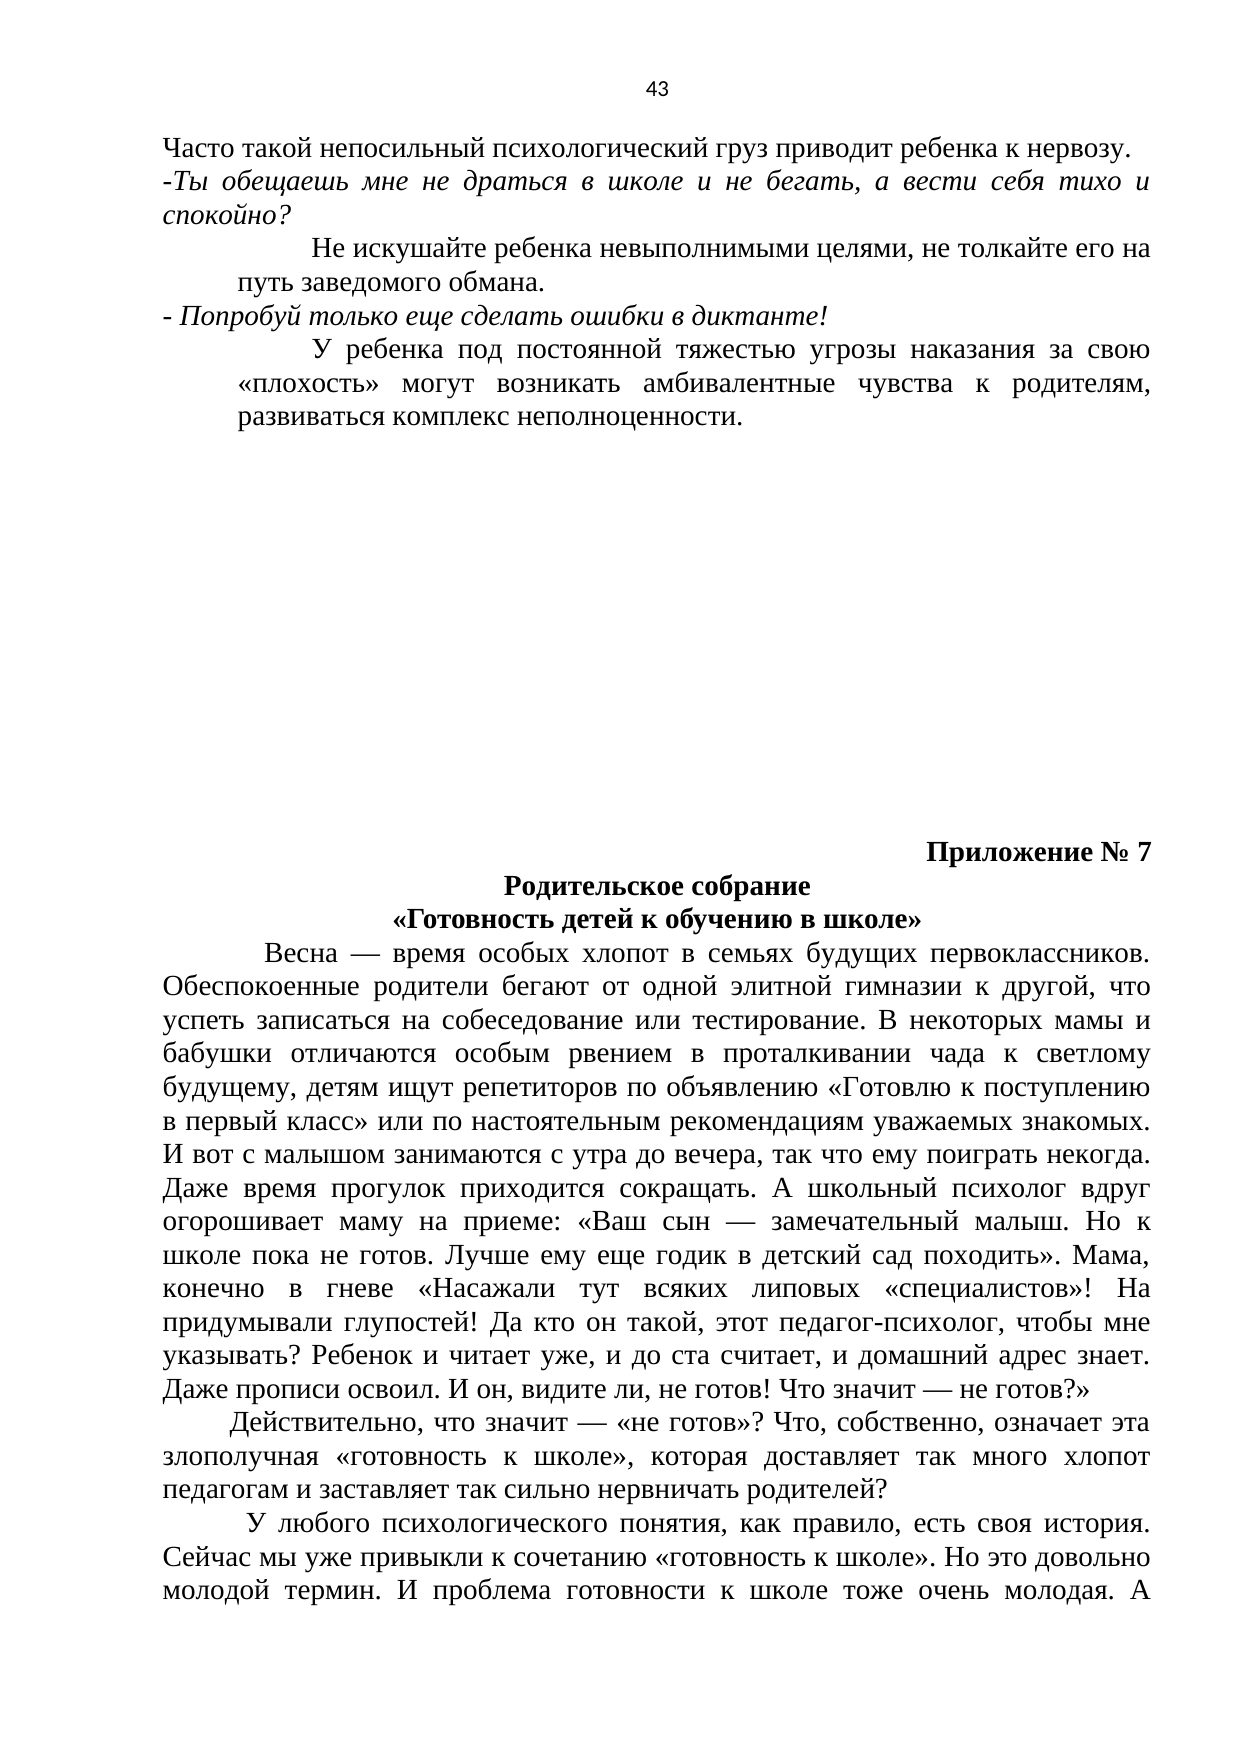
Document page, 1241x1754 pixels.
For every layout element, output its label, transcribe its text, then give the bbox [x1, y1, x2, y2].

text Не искушайте ребенка невыполнимыми целями, не толкайте его на путь заведомого обмана. [237, 231, 1152, 298]
text У ребенка под постоянной тяжестью угрозы наказания за свою «плохость» могут возникать амбивалентные чувства к родителям, развиваться комплекс неполноценности. [237, 331, 1152, 432]
text Часто такой непосильный психологический груз приводит ребенка к нервозу. [162, 130, 1152, 163]
text «Готовность детей к обучению в школе» [162, 901, 1152, 935]
text Приложение № 7 [162, 834, 1152, 868]
text Родительское собрание [162, 868, 1152, 901]
text - Попробуй только еще сделать ошибки в диктанте! [162, 298, 1152, 331]
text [162, 1505, 1152, 1606]
text -Ты обещаешь мне не драться в школе и не бегать, а вести себя тихо и спокойно? [162, 163, 1152, 231]
text Весна — время особых хлопот в семьях будущих первоклассников. Обеспокоенные родители бегают от одной элитной гимназии к другой, что успеть записаться на собеседование или тестирование. В некоторых мамы и бабушки отличаются особым рвением в проталкивании чада к светлому будущему, детям ищут репетиторов по объявлению «Готовлю к поступлению в первый класс» или по настоятельным рекомендациям уважаемых знакомых. И вот с малышом занимаются с утра до вечера, так что ему поиграть некогда. Даже время прогулок приходится сокращать. А школьный психолог вдруг огорошивает маму на приеме: «Ваш сын — замечательный малыш. Но к школе пока не готов. Лучше ему еще годик в детский сад походить». Мама, конечно в гневе «Насажали тут всяких липовых «специалистов»! На придумывали глупостей! Да кто он такой, этот педагог-психолог, чтобы мне указывать? Ребенок и читает уже, и до ста считает, и домашний адрес знает. Даже прописи освоил. И он, видите ли, не готов! Что значит — не готов?» [162, 935, 1152, 1404]
text Действительно, что значит — «не готов»? Что, собственно, означает эта злополучная «готовность к школе», которая доставляет так много хлопот педагогам и заставляет так сильно нервничать родителей? [162, 1404, 1152, 1505]
